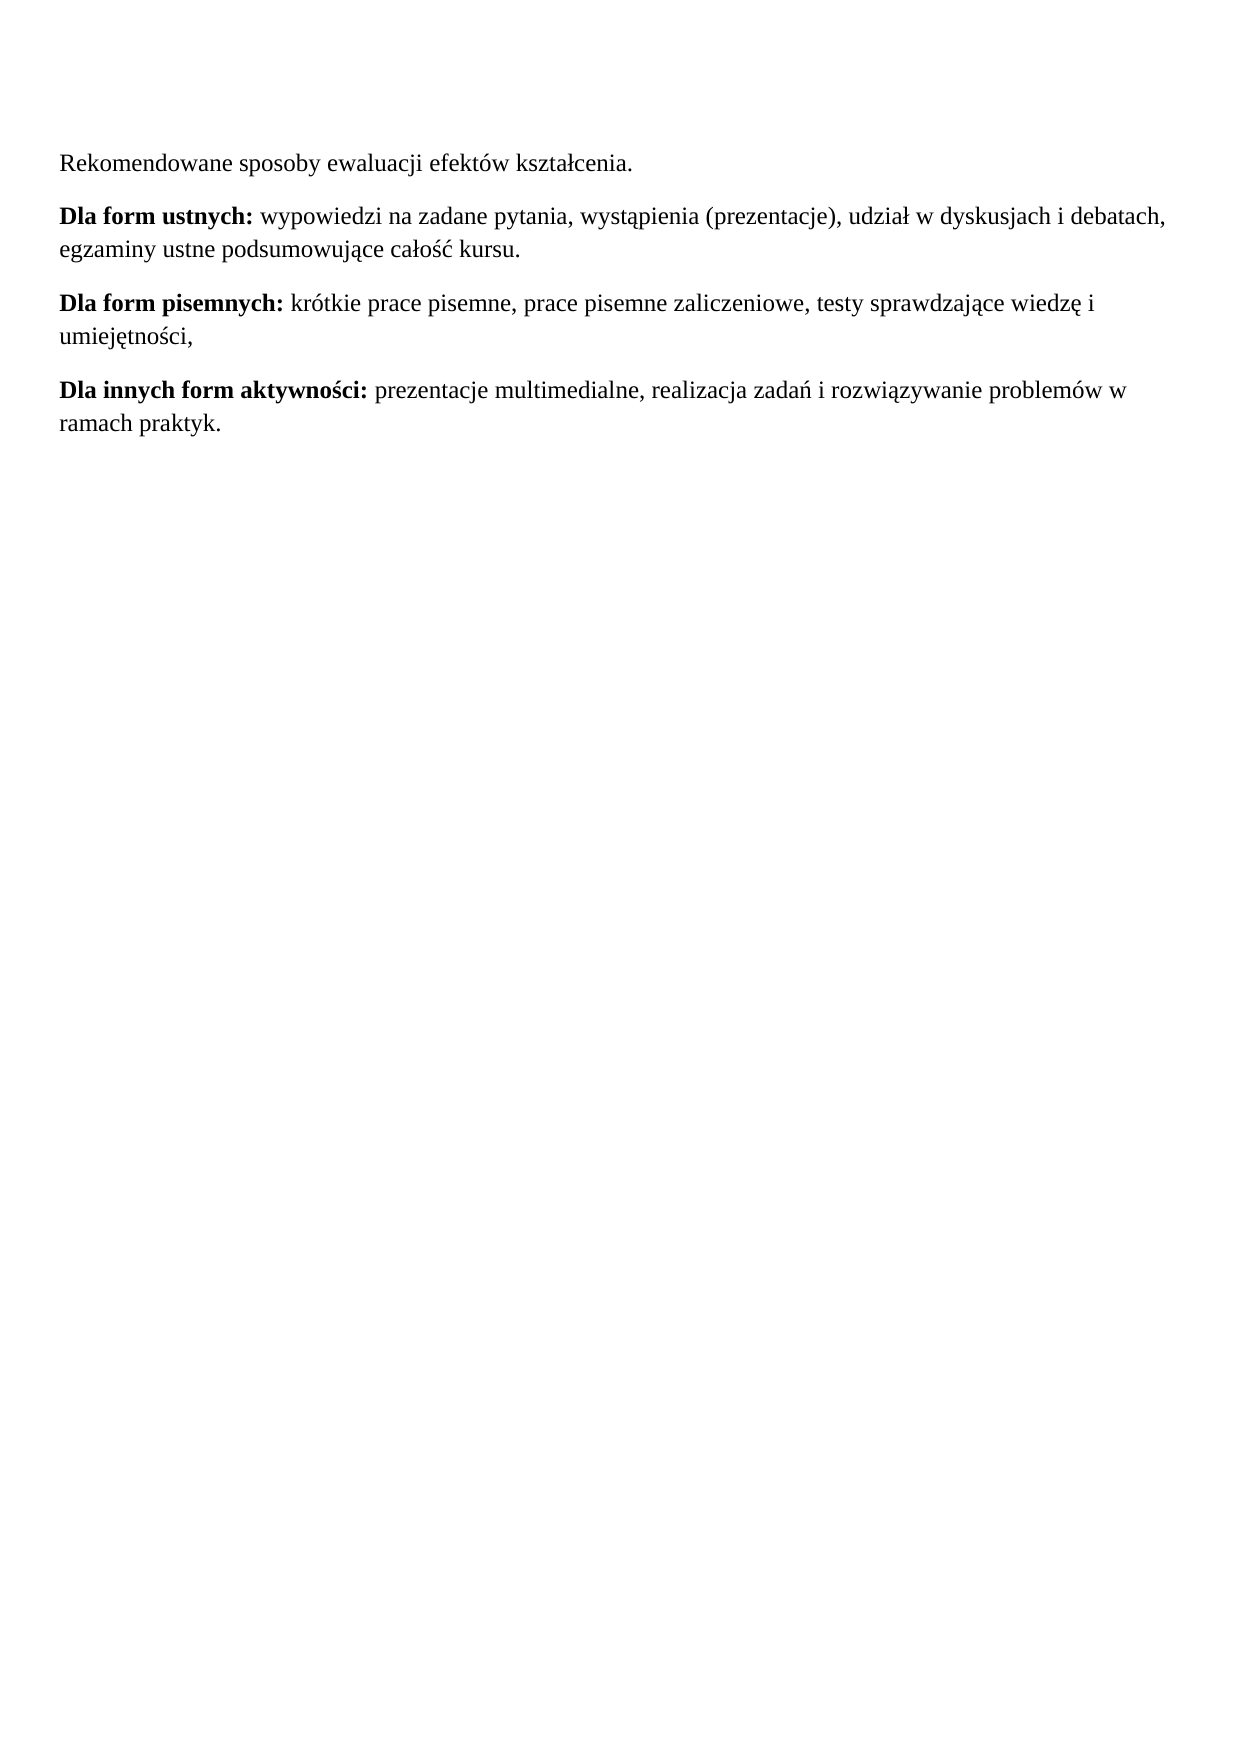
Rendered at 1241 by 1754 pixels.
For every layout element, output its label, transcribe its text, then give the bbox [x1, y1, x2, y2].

text Dla form ustnych: wypowiedzi na zadane pytania, wystąpienia (prezentacje), udział w dyskusjach i debatach, egzaminy ustne podsumowujące całość kursu. [59, 201, 1181, 263]
text Rekomendowane sposoby ewaluacji efektów kształcenia. [59, 148, 1181, 176]
text Dla form pisemnych: krótkie prace pisemne, prace pisemne zaliczeniowe, testy sprawdzające wiedzę i umiejętności, [59, 288, 1181, 350]
text Dla innych form aktywności: prezentacje multimedialne, realizacja zadań i rozwiązywanie problemów w ramach praktyk. [59, 375, 1181, 437]
